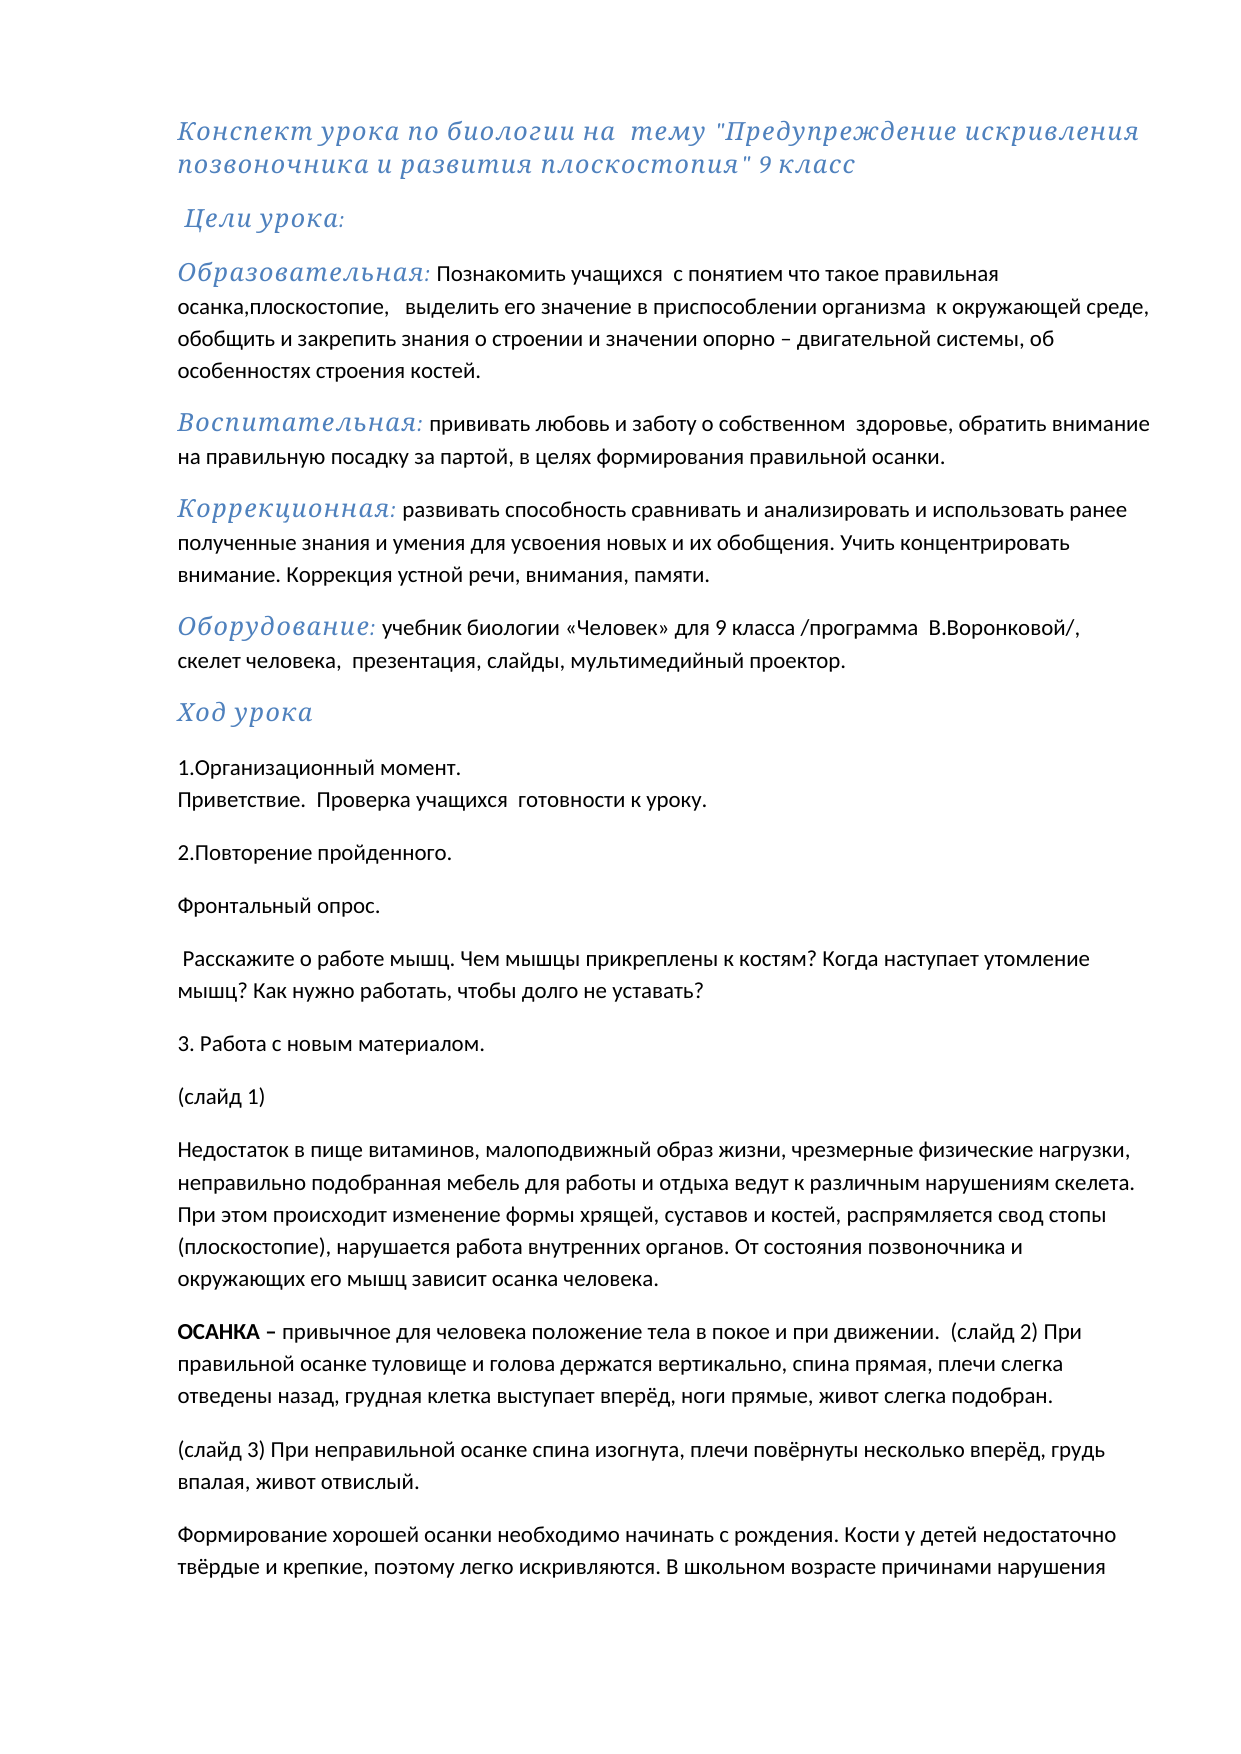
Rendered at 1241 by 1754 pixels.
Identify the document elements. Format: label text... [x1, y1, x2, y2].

text 3. Работа с новым материалом. [177, 1029, 1152, 1057]
text 2.Повторение пройденного. [177, 838, 1152, 866]
text Коррекционная: развивать способность сравнивать и анализировать и использовать ранее полученные знания и умения для усвоения новых и их обобщения. Учить концентрировать внимание. Коррекция устной речи, внимания, памяти. [177, 495, 1152, 588]
subtitle Цели урока: [177, 205, 1152, 234]
text ОСАНКА – привычное для человека положение тела в покое и при движении. (слайд 2) При правильной осанке туловище и голова держатся вертикально, спина прямая, плечи слегка отведены назад, грудная клетка выступает вперёд, ноги прямые, живот слегка подобран. [177, 1317, 1152, 1410]
subtitle Ход урока [177, 699, 1152, 728]
text (слайд 3) При неправильной осанке спина изогнута, плечи повёрнуты несколько вперёд, грудь впалая, живот отвислый. [177, 1435, 1152, 1495]
text Воспитательная: прививать любовь и заботу о собственном здоровье, обратить внимание на правильную посадку за партой, в целях формирования правильной осанки. [177, 409, 1152, 470]
text Образовательная: Познакомить учащихся с понятием что такое правильная осанка,плоскостопие, выделить его значение в приспособлении организма к окружающей среде, обобщить и закрепить знания о строении и значении опорно – двигательной системы, об особенностях строения костей. [177, 259, 1152, 384]
text 1.Организационный момент. Приветствие. Проверка учащихся готовности к уроку. [177, 753, 1152, 813]
text Оборудование: учебник биологии «Человек» для 9 класса /программа В.Воронковой/, скелет человека, презентация, слайды, мультимедийный проектор. [177, 613, 1152, 674]
text (слайд 1) [177, 1082, 1152, 1111]
text Фронтальный опрос. [177, 891, 1152, 919]
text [177, 1520, 1152, 1580]
subtitle Конспект урока по биологии на тему "Предупреждение искривления позвоночника и развития плоскостопия" 9 класс [177, 118, 1152, 180]
text Расскажите о работе мышц. Чем мышцы прикреплены к костям? Когда наступает утомление мышц? Как нужно работать, чтобы долго не уставать? [177, 944, 1152, 1004]
text Недостаток в пище витаминов, малоподвижный образ жизни, чрезмерные физические нагрузки, неправильно подобранная мебель для работы и отдыха ведут к различным нарушениям скелета. При этом происходит изменение формы хрящей, суставов и костей, распрямляется свод стопы (плоскостопие), нарушается работа внутренних органов. От состояния позвоночника и окружающих его мышц зависит осанка человека. [177, 1136, 1152, 1292]
